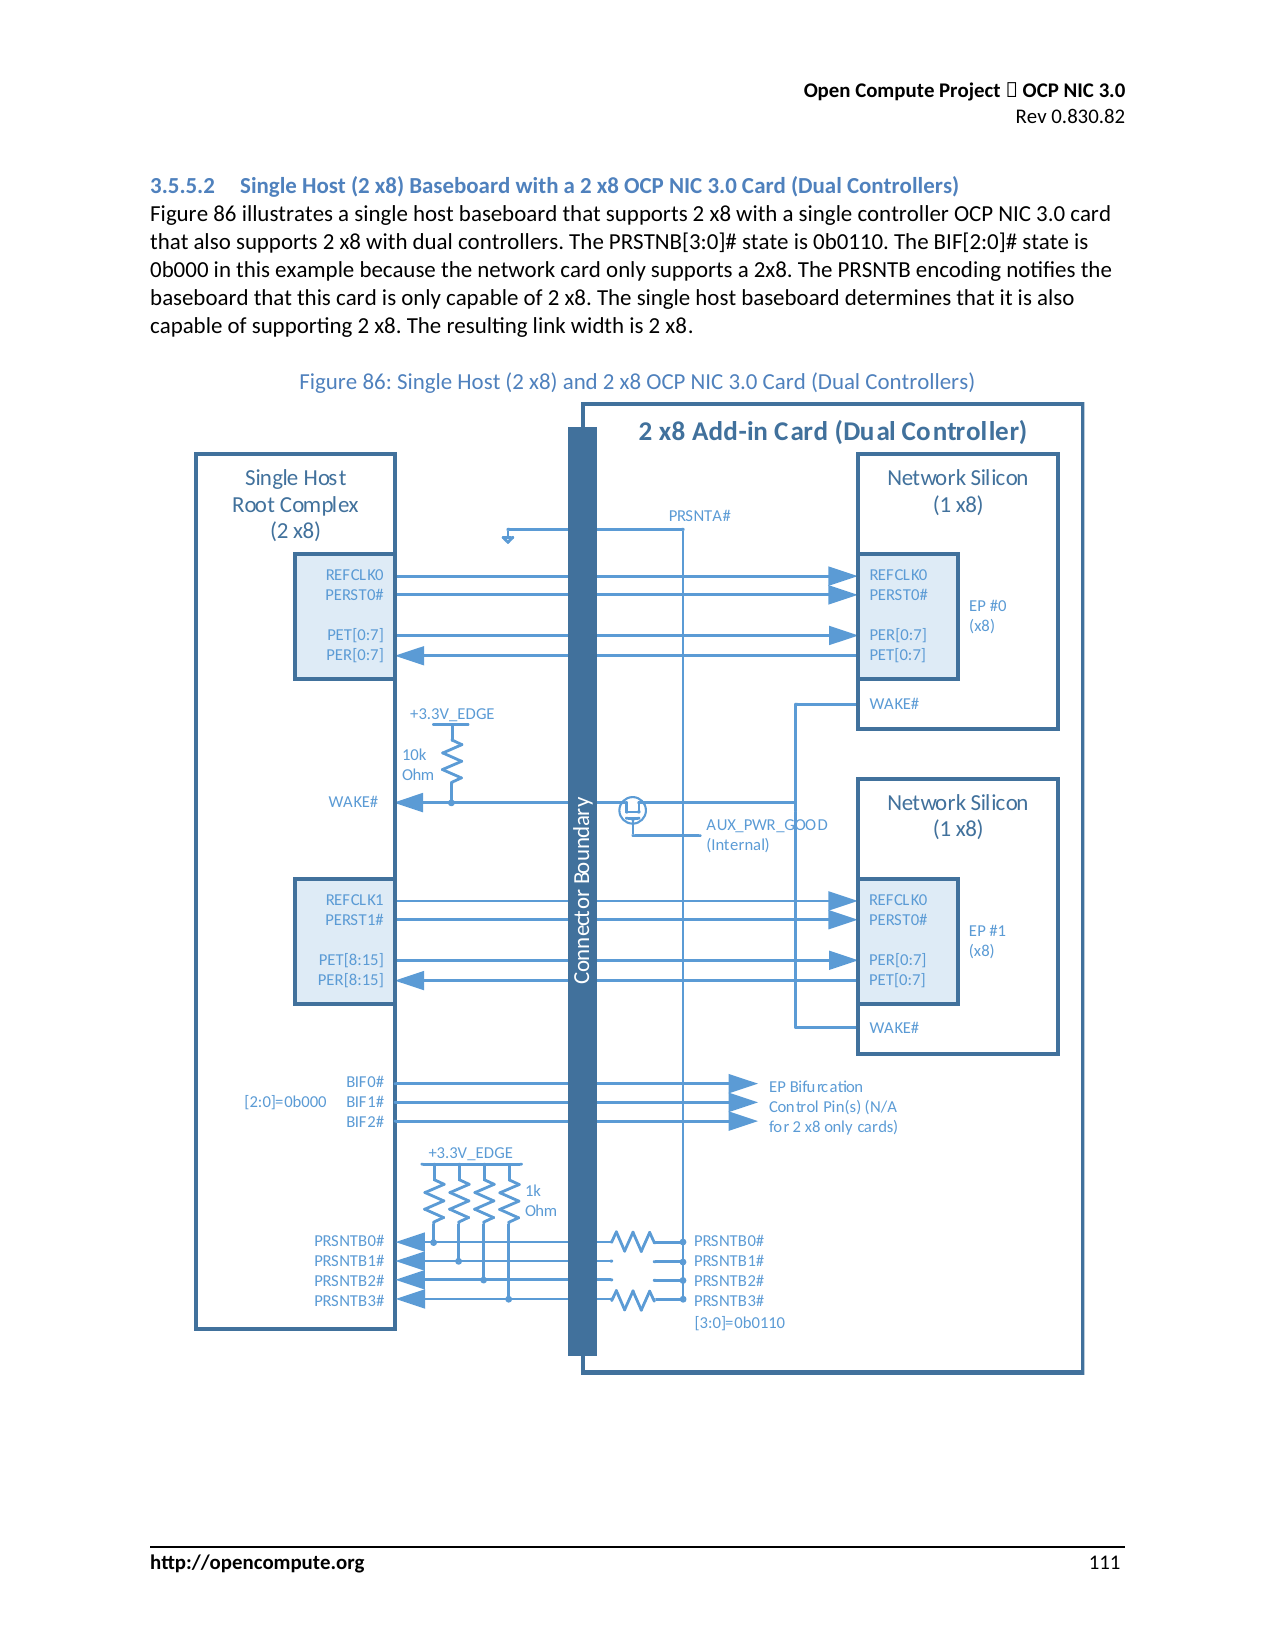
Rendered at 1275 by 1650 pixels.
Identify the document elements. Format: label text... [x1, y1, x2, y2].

subtitle Single Host (2 x8) Baseboard with a 2 x8 OCP NIC 3.0 Card (Dual Controllers) [150, 171, 1125, 199]
text Figure 86: Single Host (2 x8) and 2 x8 OCP NIC 3.0 Card (Dual Controllers) [150, 367, 1125, 395]
text Figure 86 illustrates a single host baseboard that supports 2 x8 with a single controller OCP NIC 3.0 card that also supports 2 x8 with dual controllers. The PRSTNB[3:0]# state is 0b0110. The BIF[2:0]# state is 0b000 in this example because the network card only supports a 2x8. The PRSNTB encoding notifies the baseboard that this card is only capable of 2 x8. The single host baseboard determines that it is also capable of supporting 2 x8. The resulting link width is 2 x8. [150, 199, 1125, 339]
